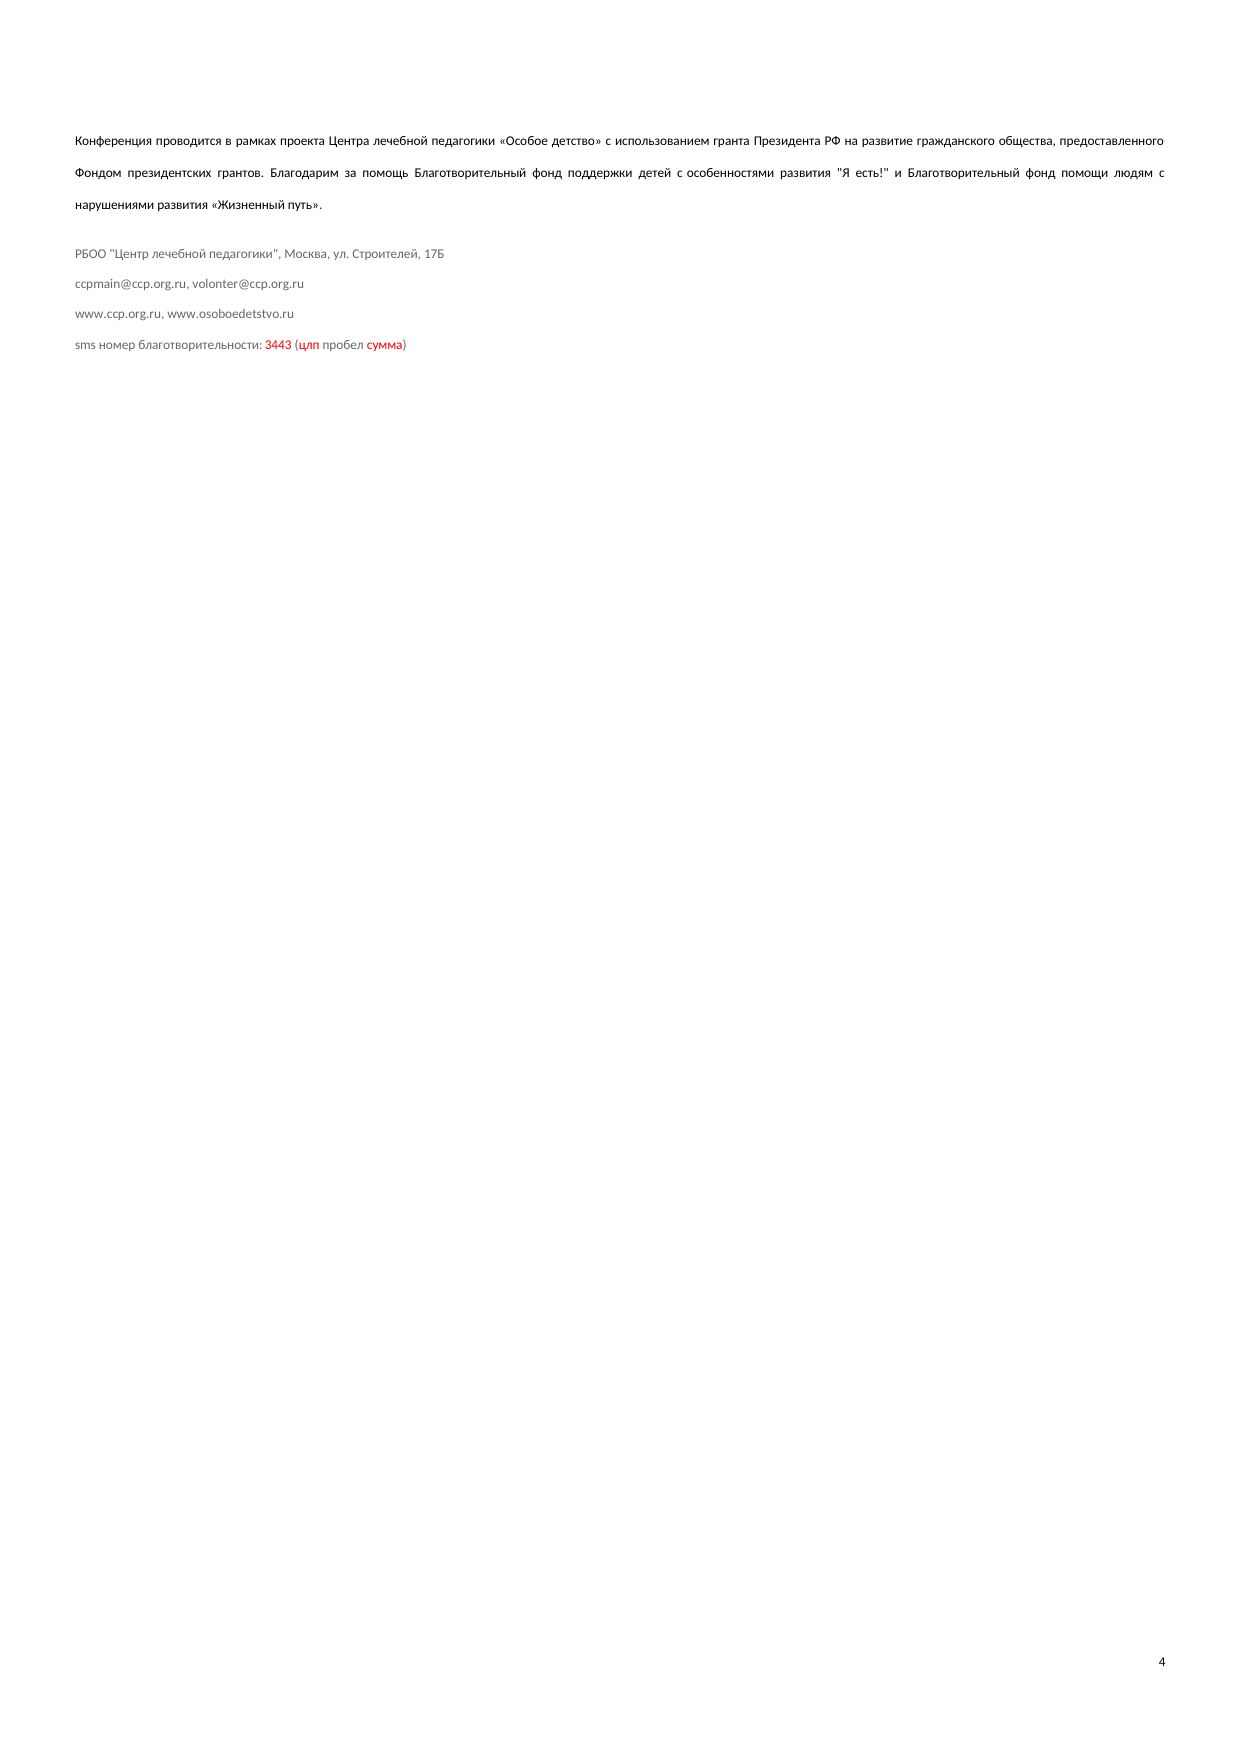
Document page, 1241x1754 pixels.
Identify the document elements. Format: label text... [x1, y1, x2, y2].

text Конференция проводится в рамках проекта Центра лечебной педагогики «Особое детство» с использованием гранта Президента РФ на развитие гражданского общества, предоставленного Фондом президентских грантов. Благодарим за помощь Благотворительный фонд поддержки детей с особенностями развития "Я есть!" и Благотворительный фонд помощи людям с нарушениями развития «Жизненный путь». [75, 121, 1165, 213]
text sms номер благотворительности: 3443 (цлп пробел сумма) [75, 324, 1165, 352]
text www.ccp.org.ru, www.osoboedetstvo.ru [75, 294, 1165, 322]
text РБОО "Центр лечебной педагогики", Москва, ул. Строителей, 17Б ccpmain@ccp.org.ru, volonter@ccp.org.ru [75, 234, 1165, 292]
